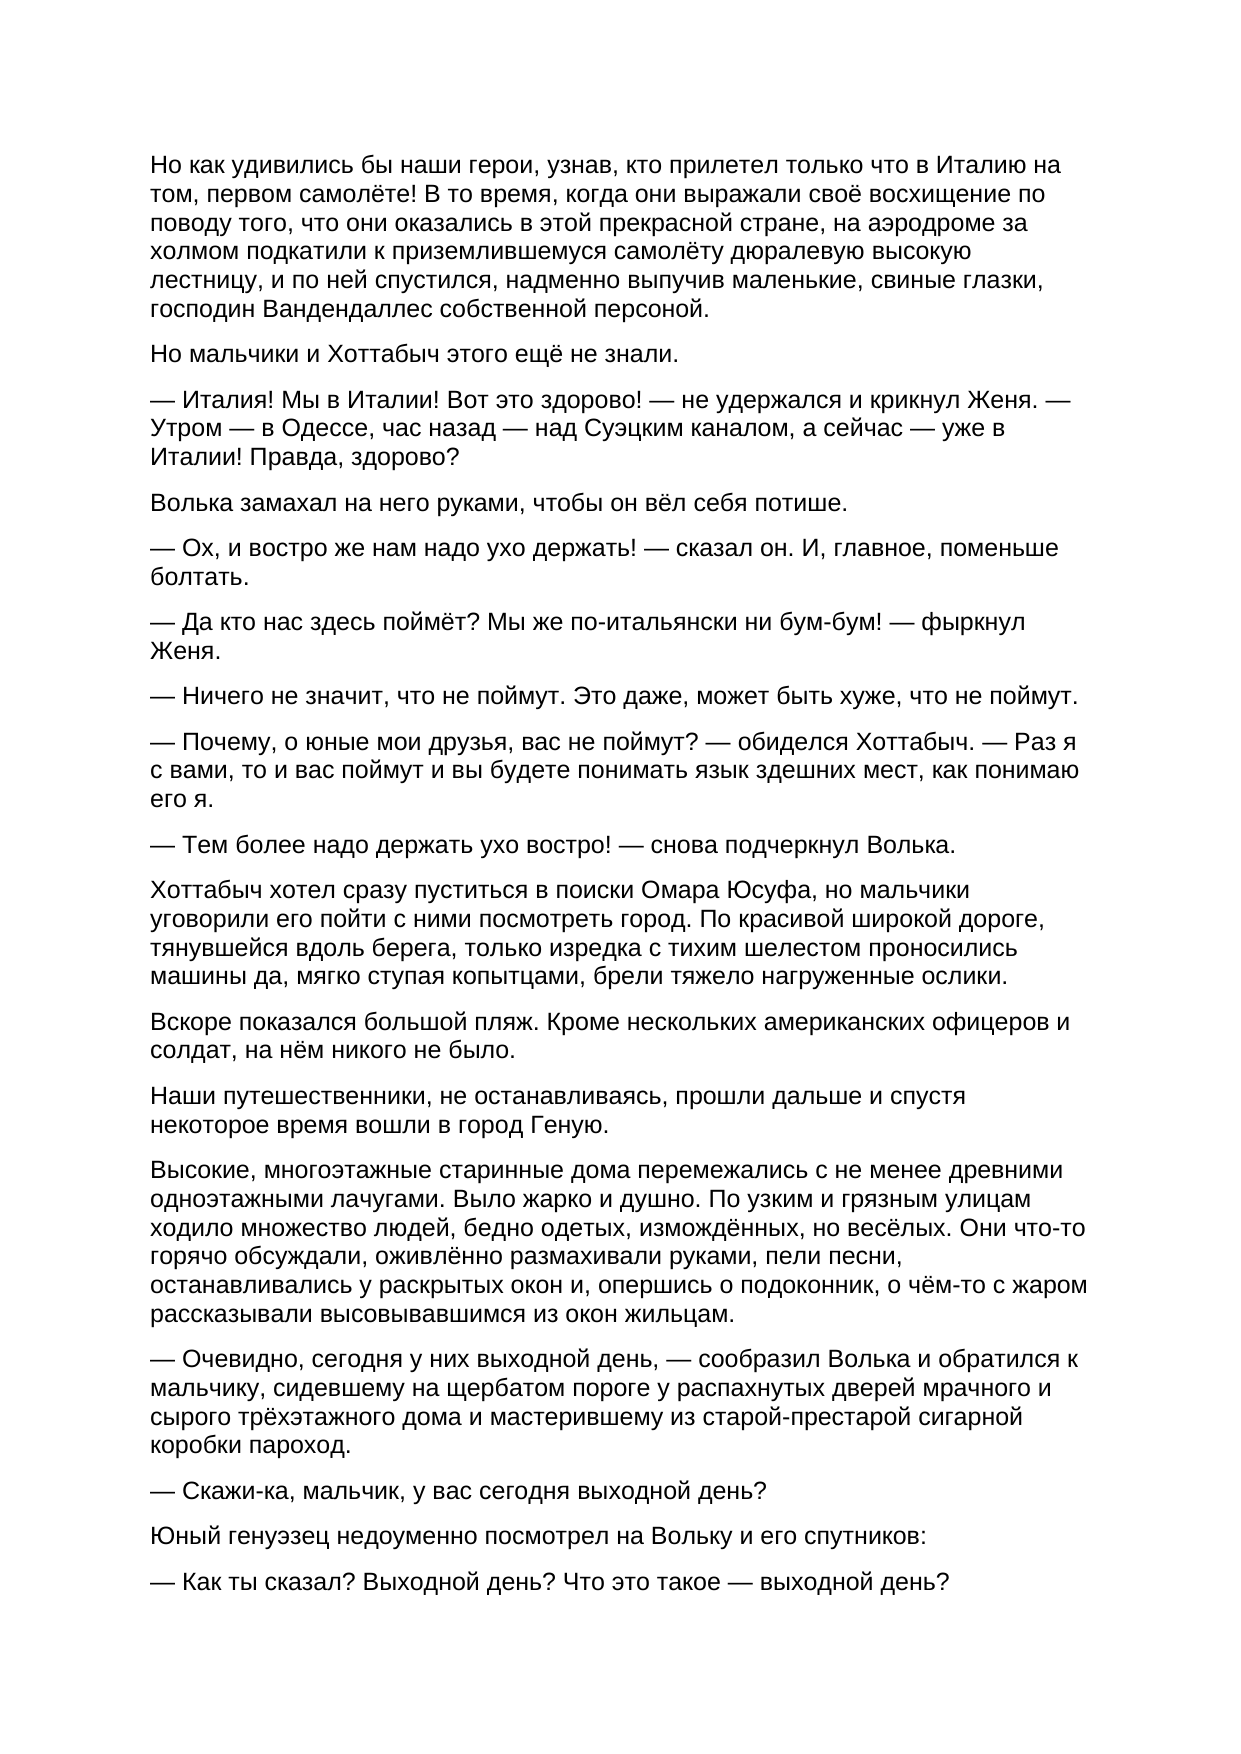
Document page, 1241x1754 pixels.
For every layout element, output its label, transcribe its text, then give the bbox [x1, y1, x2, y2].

text — Италия! Мы в Италии! Вот это здорово! — не удержался и крикнул Женя. — Утром — в Одессе, час назад — над Суэцким каналом, а сейчас — уже в Италии! Правда, здорово? [150, 384, 1090, 471]
text — Ничего не значит, что не поймут. Это даже, может быть хуже, что не поймут. [150, 681, 1090, 710]
text — Тем более надо держать ухо востро! — снова подчеркнул Волька. [150, 829, 1090, 858]
text — Как ты сказал? Выходной день? Что это такое — выходной день? [150, 1567, 1090, 1595]
text Вскоре показался большой пляж. Кроме нескольких американских офицеров и солдат, на нём никого не было. [150, 1007, 1090, 1064]
text Волька замахал на него руками, чтобы он вёл себя потише. [150, 487, 1090, 516]
text — Ох, и востро же нам надо ухо держать! — сказал он. И, главное, поменьше болтать. [150, 533, 1090, 590]
text — Скажи-ка, мальчик, у вас сегодня выходной день? [150, 1476, 1090, 1504]
text — Да кто нас здесь поймёт? Мы же по-итальянски ни бум-бум! — фыркнул Женя. [150, 607, 1090, 664]
text Но мальчики и Хоттабыч этого ещё не знали. [150, 339, 1090, 368]
text Но как удивились бы наши герои, узнав, кто прилетел только что в Италию на том, первом самолёте! В то время, когда они выражали своё восхищение по поводу того, что они оказались в этой прекрасной стране, на аэродроме за холмом подкатили к приземлившемуся самолёту дюралевую высокую лестницу, и по ней спустился, надменно выпучив маленькие, свиные глазки, господин Вандендаллес собственной персоной. [150, 150, 1090, 322]
text Юный генуэзец недоуменно посмотрел на Вольку и его спутников: [150, 1521, 1090, 1550]
text — Очевидно, сегодня у них выходной день, — сообразил Волька и обратился к мальчику, сидевшему на щербатом пороге у распахнутых дверей мрачного и сырого трёхэтажного дома и мастерившему из старой-престарой сигарной коробки пароход. [150, 1344, 1090, 1459]
text Наши путешественники, не останавливаясь, прошли дальше и спустя некоторое время вошли в город Геную. [150, 1081, 1090, 1138]
text Хоттабыч хотел сразу пуститься в поиски Омара Юсуфа, но мальчики уговорили его пойти с ними посмотреть город. По красивой широкой дороге, тянувшейся вдоль берега, только изредка с тихим шелестом проносились машины да, мягко ступая копытцами, брели тяжело нагруженные ослики. [150, 875, 1090, 990]
text Высокие, многоэтажные старинные дома перемежались с не менее древними одноэтажными лачугами. Выло жарко и душно. По узким и грязным улицам ходило множество людей, бедно одетых, измождённых, но весёлых. Они что-то горячо обсуждали, оживлённо размахивали руками, пели песни, останавливались у раскрытых окон и, опершись о подоконник, о чём-то с жаром рассказывали высовывавшимся из окон жильцам. [150, 1155, 1090, 1327]
text — Почему, о юные мои друзья, вас не поймут? — обиделся Хоттабыч. — Раз я с вами, то и вас поймут и вы будете понимать язык здешних мест, как понимаю его я. [150, 727, 1090, 813]
